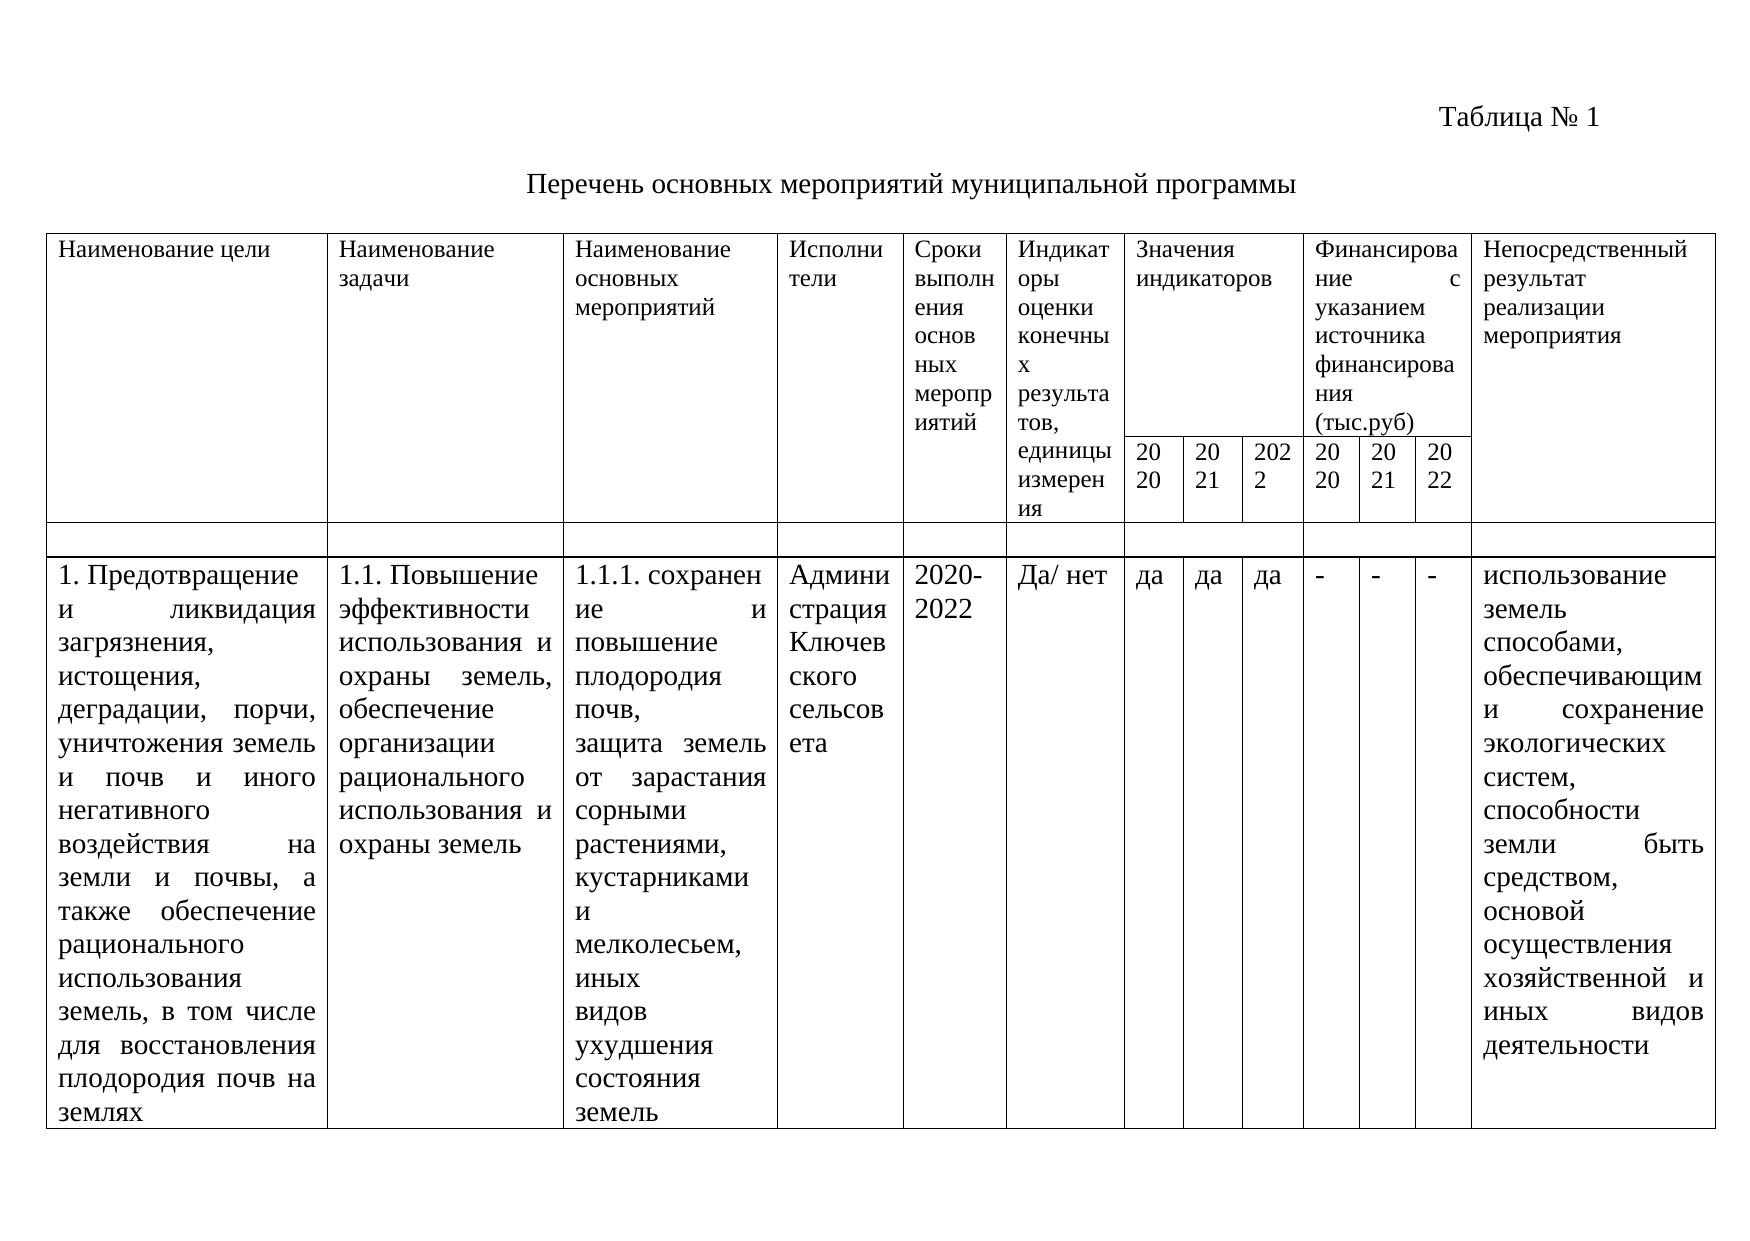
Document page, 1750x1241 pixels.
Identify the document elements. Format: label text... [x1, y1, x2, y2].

table_cell да [1243, 558, 1303, 1128]
table_header Индикаторы оценки конечных результатов, единицы измерения [1007, 234, 1124, 522]
table_cell [1007, 523, 1124, 556]
table_cell 2022 [1243, 437, 1303, 522]
table_cell 2021 [1360, 437, 1415, 522]
table_header Исполнители [778, 234, 903, 522]
table_cell [778, 523, 903, 556]
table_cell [47, 558, 327, 1128]
table_header Значения индикаторов [1125, 234, 1303, 436]
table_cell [564, 558, 777, 1128]
table_header Сроки выполнения основ ных мероприятий [904, 234, 1006, 522]
table_cell [904, 523, 1006, 556]
table_cell [1304, 523, 1471, 556]
table_cell [1472, 523, 1715, 556]
table_cell 2020 [1125, 437, 1183, 522]
table_cell [328, 523, 563, 556]
table_header Непосредственный результат реализации мероприятия [1472, 234, 1715, 522]
table_cell 2020 [1304, 437, 1359, 522]
table_cell - [1416, 558, 1471, 1128]
table_cell [47, 523, 327, 556]
table_header Наименование цели [47, 234, 327, 522]
table_cell да [1184, 558, 1242, 1128]
table_cell - [1304, 558, 1359, 1128]
table_header Наименование задачи [328, 234, 563, 522]
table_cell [778, 558, 903, 1128]
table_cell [1472, 558, 1715, 1128]
table_cell [564, 523, 777, 556]
table_header Наименование основных мероприятий [564, 234, 777, 522]
table_header Финансирование с указанием источника финансирования (тыс.руб) [1304, 234, 1471, 436]
table_cell Да/ нет [1007, 558, 1124, 1128]
table_cell 2021 [1184, 437, 1242, 522]
text Таблица № 1 [150, 99, 1600, 133]
table_cell - [1360, 558, 1415, 1128]
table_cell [328, 558, 563, 1128]
table_cell 2020-2022 [904, 558, 1006, 1128]
table_cell [1125, 523, 1303, 556]
table_cell да [1125, 558, 1183, 1128]
text Перечень основных мероприятий муниципальной программы [150, 166, 1600, 200]
table_cell 2022 [1416, 437, 1471, 522]
